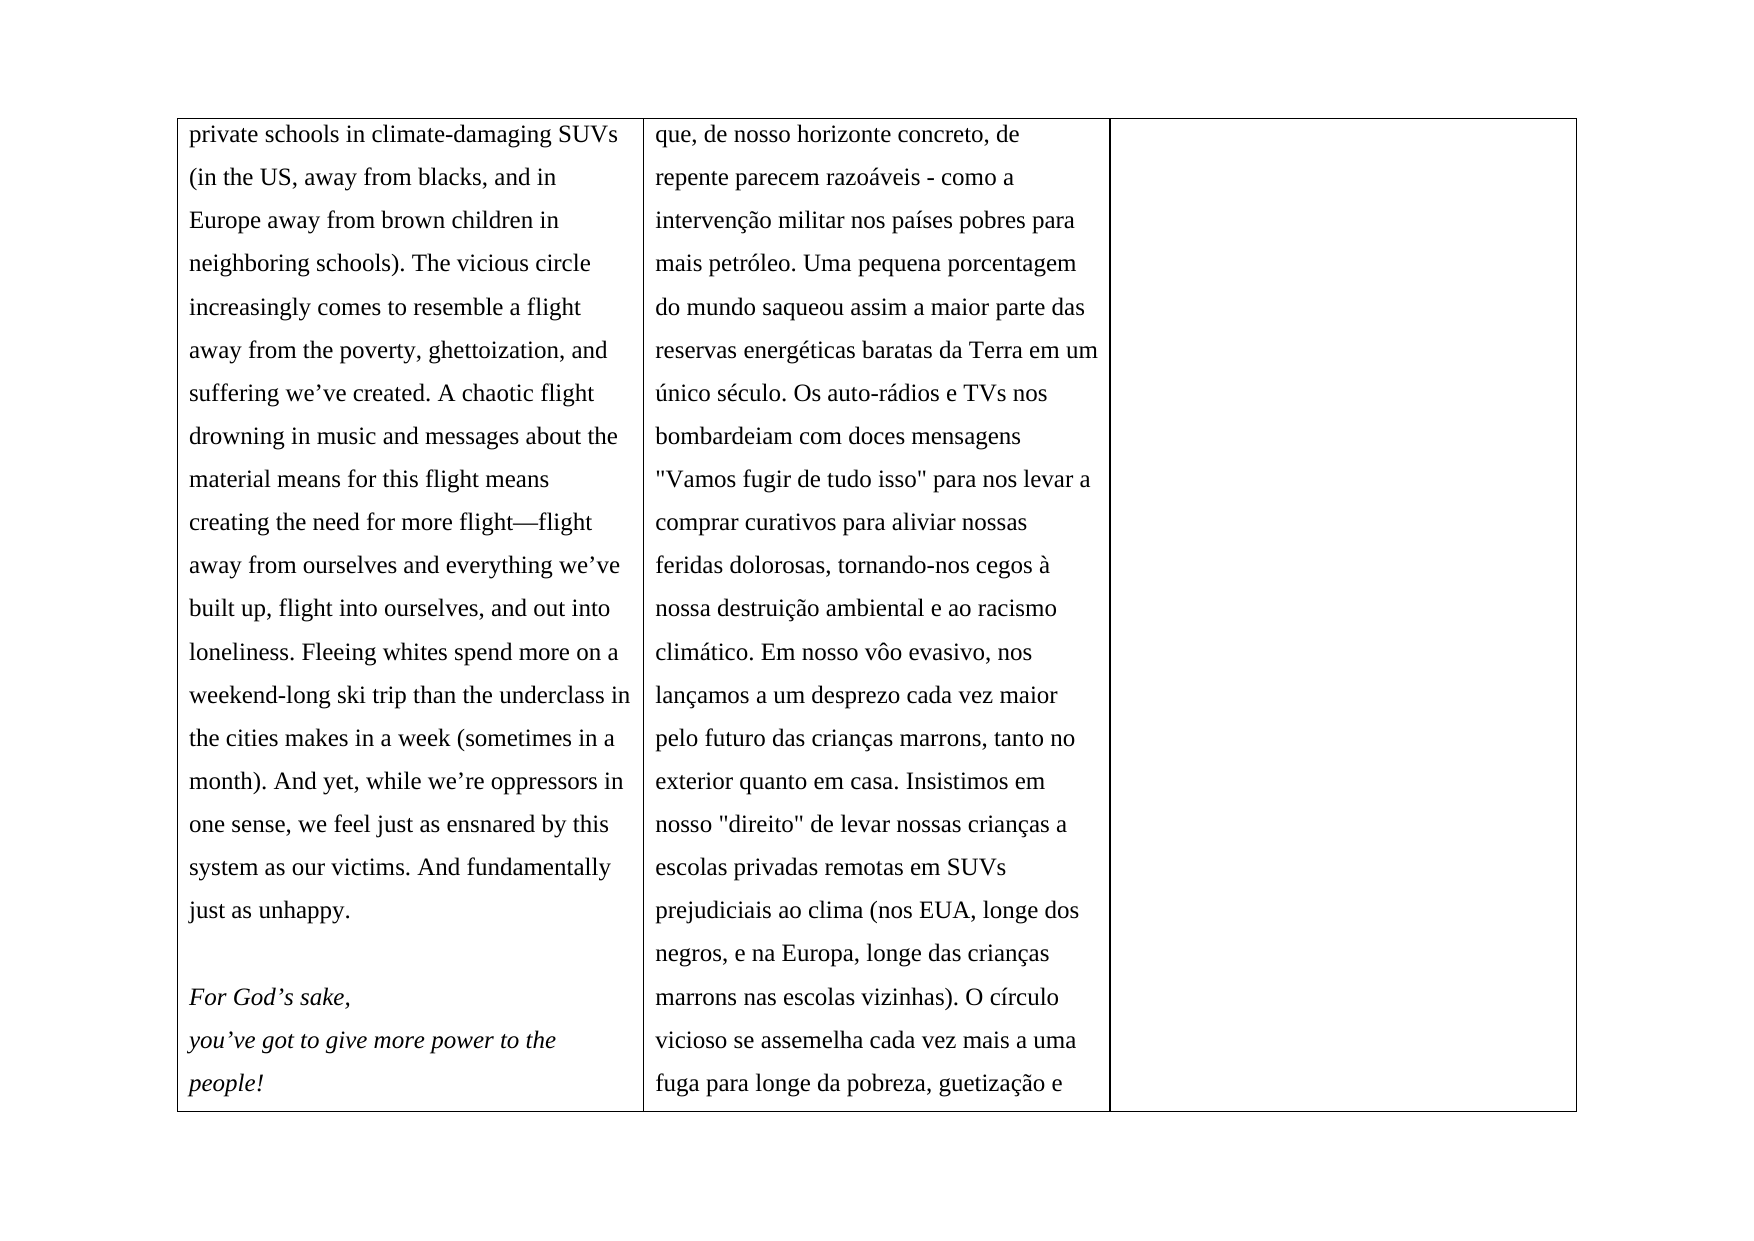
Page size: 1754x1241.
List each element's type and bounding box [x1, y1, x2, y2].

table_header [178, 119, 643, 1111]
table_header [1111, 119, 1576, 1111]
table_header [644, 119, 1109, 1111]
